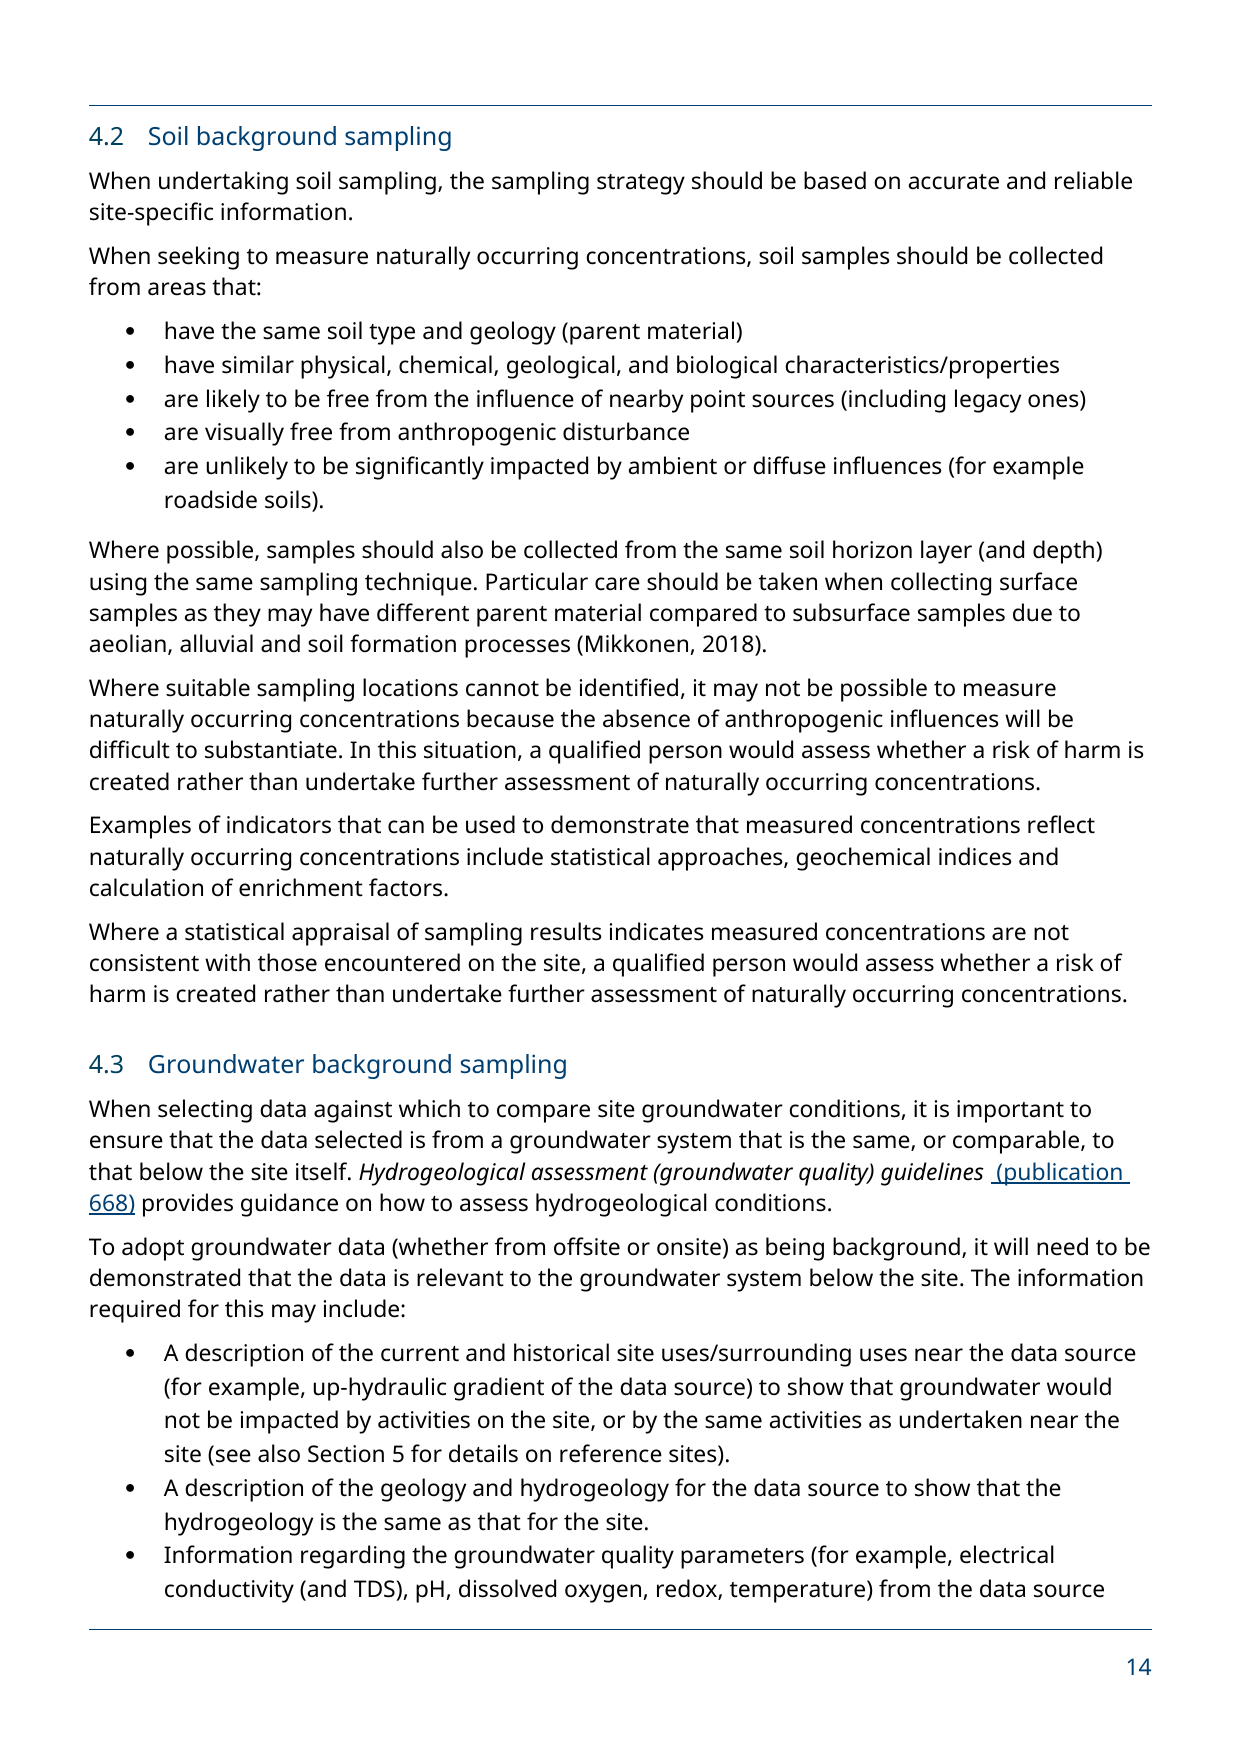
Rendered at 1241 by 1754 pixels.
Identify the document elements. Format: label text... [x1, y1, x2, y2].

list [126, 1539, 1152, 1604]
list are unlikely to be significantly impacted by ambient or diffuse influences (for example roadside soils). [126, 450, 1152, 515]
subtitle Soil background sampling [89, 118, 1152, 152]
text Examples of indicators that can be used to demonstrate that measured concentrations reflect naturally occurring concentrations include statistical approaches, geochemical indices and calculation of enrichment factors. [89, 809, 1152, 903]
list A description of the current and historical site uses/surrounding uses near the data source (for example, up-hydraulic gradient of the data source) to show that groundwater would not be impacted by activities on the site, or by the same activities as undertaken near the site (see also Section 5 for details on reference sites). [126, 1337, 1152, 1469]
text To adopt groundwater data (whether from offsite or onsite) as being background, it will need to be demonstrated that the data is relevant to the groundwater system below the site. The information required for this may include: [89, 1231, 1152, 1324]
text Where a statistical appraisal of sampling results indicates measured concentrations are not consistent with those encountered on the site, a qualified person would assess whether a risk of harm is created rather than undertake further assessment of naturally occurring concentrations. [89, 915, 1152, 1009]
list A description of the geology and hydrogeology for the data source to show that the hydrogeology is the same as that for the site. [126, 1472, 1152, 1537]
text When undertaking soil sampling, the sampling strategy should be based on accurate and reliable site-specific information. [89, 165, 1152, 227]
text Where suitable sampling locations cannot be identified, it may not be possible to measure naturally occurring concentrations because the absence of anthropogenic influences will be difficult to substantiate. In this situation, a qualified person would assess whether a risk of harm is created rather than undertake further assessment of naturally occurring concentrations. [89, 672, 1152, 797]
list have the same soil type and geology (parent material) [126, 315, 1152, 346]
text When seeking to measure naturally occurring concentrations, soil samples should be collected from areas that: [89, 240, 1152, 302]
text When selecting data against which to compare site groundwater conditions, it is important to ensure that the data selected is from a groundwater system that is the same, or comparable, to that below the site itself. Hydrogeological assessment (groundwater quality) guidelines (publication 668) provides guidance on how to assess hydrogeological conditions. [89, 1093, 1152, 1218]
list have similar physical, chemical, geological, and biological characteristics/properties [126, 349, 1152, 380]
list are likely to be free from the influence of nearby point sources (including legacy ones) [126, 382, 1152, 414]
subtitle Groundwater background sampling [89, 1047, 1152, 1081]
list are visually free from anthropogenic disturbance [126, 416, 1152, 447]
text Where possible, samples should also be collected from the same soil horizon layer (and depth) using the same sampling technique. Particular care should be taken when collecting surface samples as they may have different parent material compared to subsurface samples due to aeolian, alluvial and soil formation processes (Mikkonen, 2018). [89, 534, 1152, 659]
